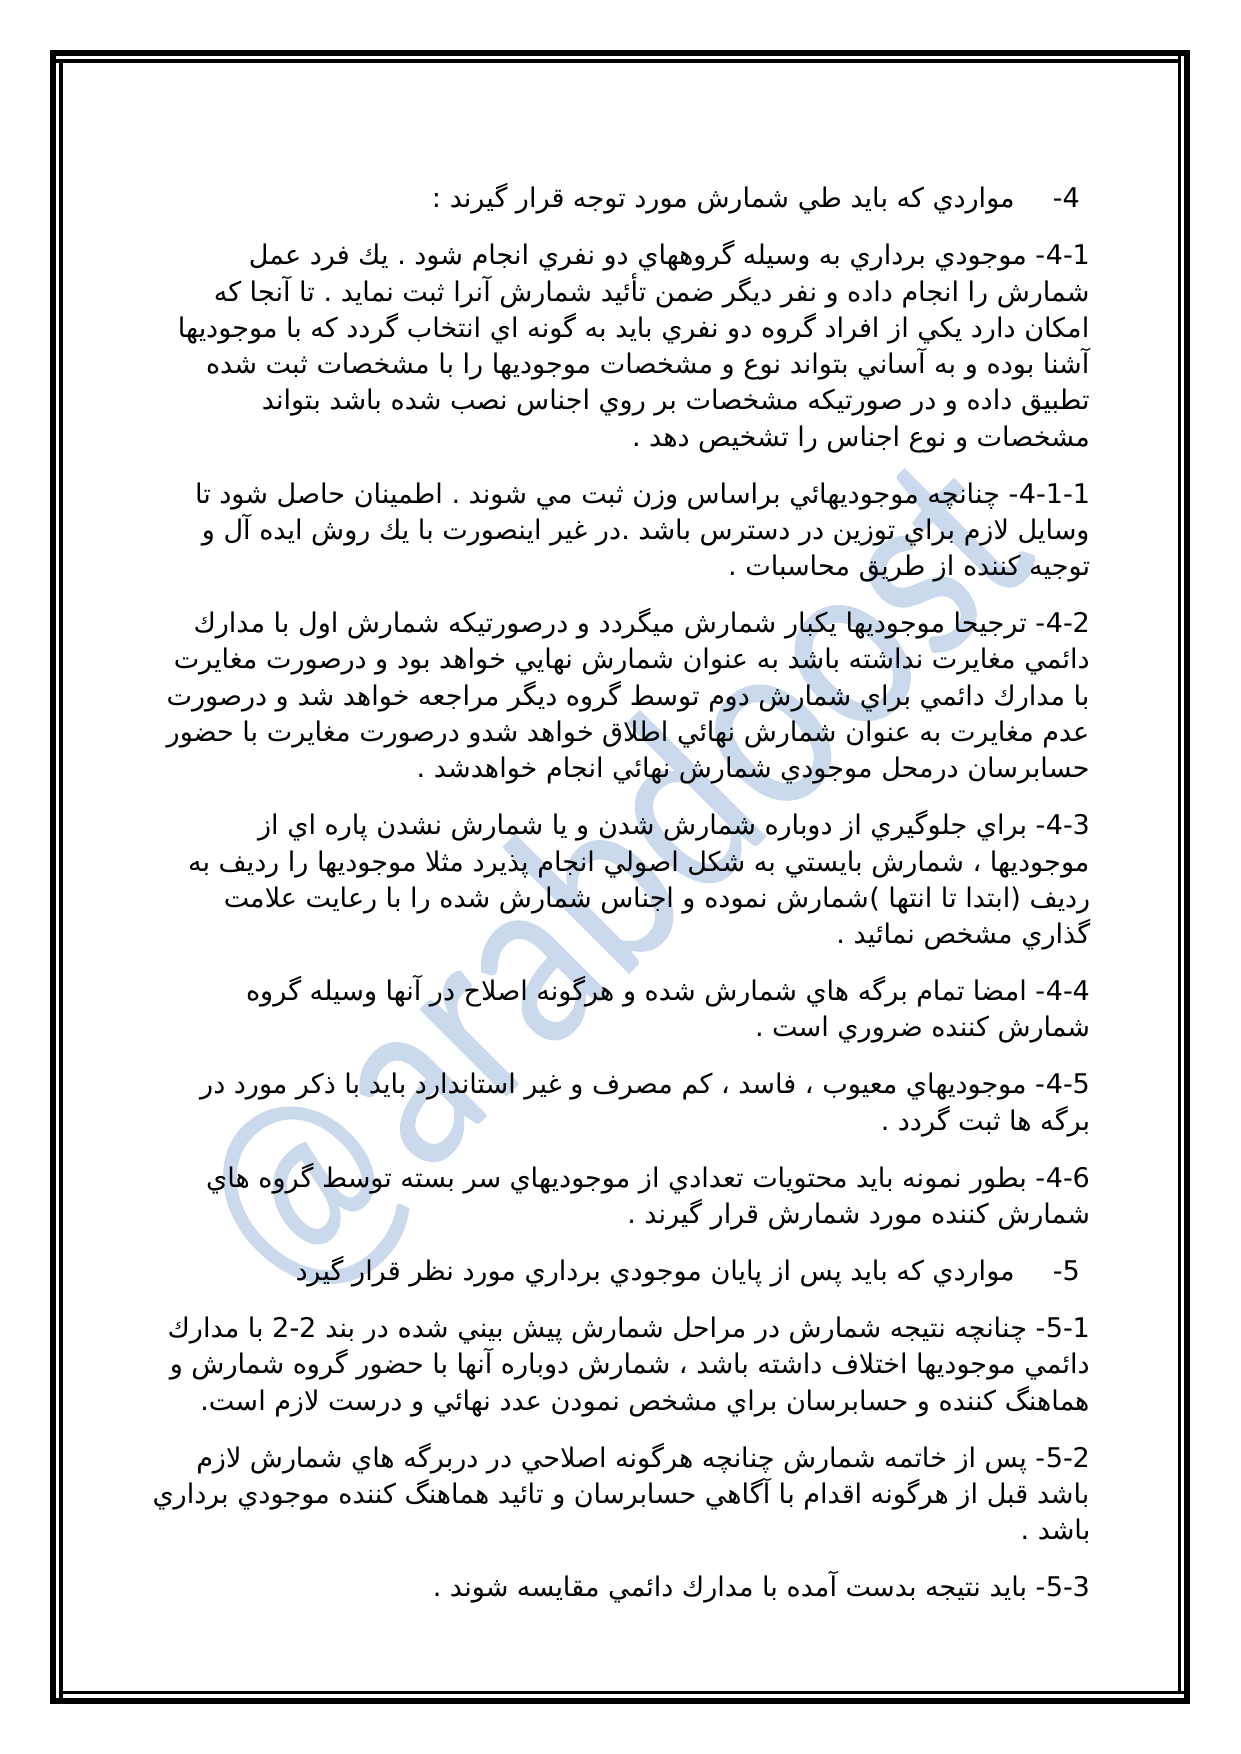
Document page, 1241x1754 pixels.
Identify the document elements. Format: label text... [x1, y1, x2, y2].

text 5-1- چنانچه نتيجه شمارش در مراحل شمارش پيش بيني شده در بند 2-2 با مدارك دائمي موجوديها اختلاف داشته باشد ، شمارش دوباره آنها با حضور گروه شمارش و هماهنگ كننده و حسابرسان براي مشخص نمودن عدد نهائي و درست لازم است. [150, 1312, 1090, 1417]
text 4-3- براي جلوگيري از دوباره شمارش شدن و يا شمارش نشدن پاره اي از موجوديها ، شمارش بايستي به شكل اصولي انجام پذيرد مثلا موجوديها را رديف به رديف (‌ابتدا تا انتها )‌شمارش نموده و اجناس شمارش شده را با رعايت علامت گذاري مشخص نمائيد . [150, 809, 1090, 950]
text 4-1- موجودي برداري به وسيله گروههاي دو نفري انجام شود . يك فرد عمل شمارش را انجام داده و نفر ديگر ضمن تأئيد شمارش آنرا ثبت نمايد . تا آنجا كه امكان دارد يكي از افراد گروه دو نفري بايد به گونه اي انتخاب گردد كه با موجوديها آشنا بوده و به آساني بتواند نوع و مشخصات موجوديها را با مشخصات ثبت شده تطبيق داده و در صورتيكه مشخصات بر روي اجناس نصب شده باشد بتواند مشخصات و نوع اجناس را تشخيص دهد . [150, 239, 1090, 452]
text 4-2- ترجيحا موجوديها يكبار شمارش ميگردد و درصورتيكه شمارش اول با مدارك دائمي مغايرت نداشته باشد به عنوان شمارش نهايي خواهد بود و درصورت مغايرت با مدارك دائمي براي شمارش دوم توسط گروه ديگر مراجعه خواهد شد و درصورت عدم مغايرت به عنوان شمارش نهائي اطلاق خواهد شدو درصورت مغايرت با حضور حسابرسان درمحل موجودي شمارش نهائي انجام خواهدشد . [150, 607, 1090, 784]
list مواردي كه بايد طي شمارش مورد توجه قرار گيرند : [150, 182, 1053, 214]
list مواردي كه بايد پس از پايان موجودي برداري مورد نظر قرار گيرد [150, 1255, 1053, 1287]
text 4-6- بطور نمونه بايد محتويات تعدادي از موجوديهاي سر بسته توسط گروه هاي شمارش كننده مورد شمارش قرار گيرند . [150, 1162, 1090, 1230]
text 5-2- پس از خاتمه شمارش چنانچه هرگونه اصلاحي در دربرگه هاي شمارش لازم باشد قبل از هرگونه اقدام با آگاهي حسابرسان و تائيد هماهنگ كننده موجودي برداري باشد . [150, 1442, 1090, 1546]
text 5-3- بايد نتيجه بدست آمده با مدارك دائمي مقايسه شوند . [150, 1572, 1090, 1603]
text 4-5- موجوديهاي معيوب ، فاسد ، كم مصرف و غير استاندارد بايد با ذكر مورد در برگه ها ثبت گردد . [150, 1069, 1090, 1137]
text 4-4- امضا تمام برگه هاي شمارش شده و هرگونه اصلاح در آنها وسيله گروه شمارش كننده ضروري است . [150, 975, 1090, 1043]
text 4-1-1- چنانچه موجوديهائي براساس وزن ثبت مي شوند . اطمينان حاصل شود تا وسايل لازم براي توزين در دسترس باشد .در غير اينصورت با يك روش ايده آل و توجيه كننده از طريق محاسبات . [150, 478, 1090, 582]
